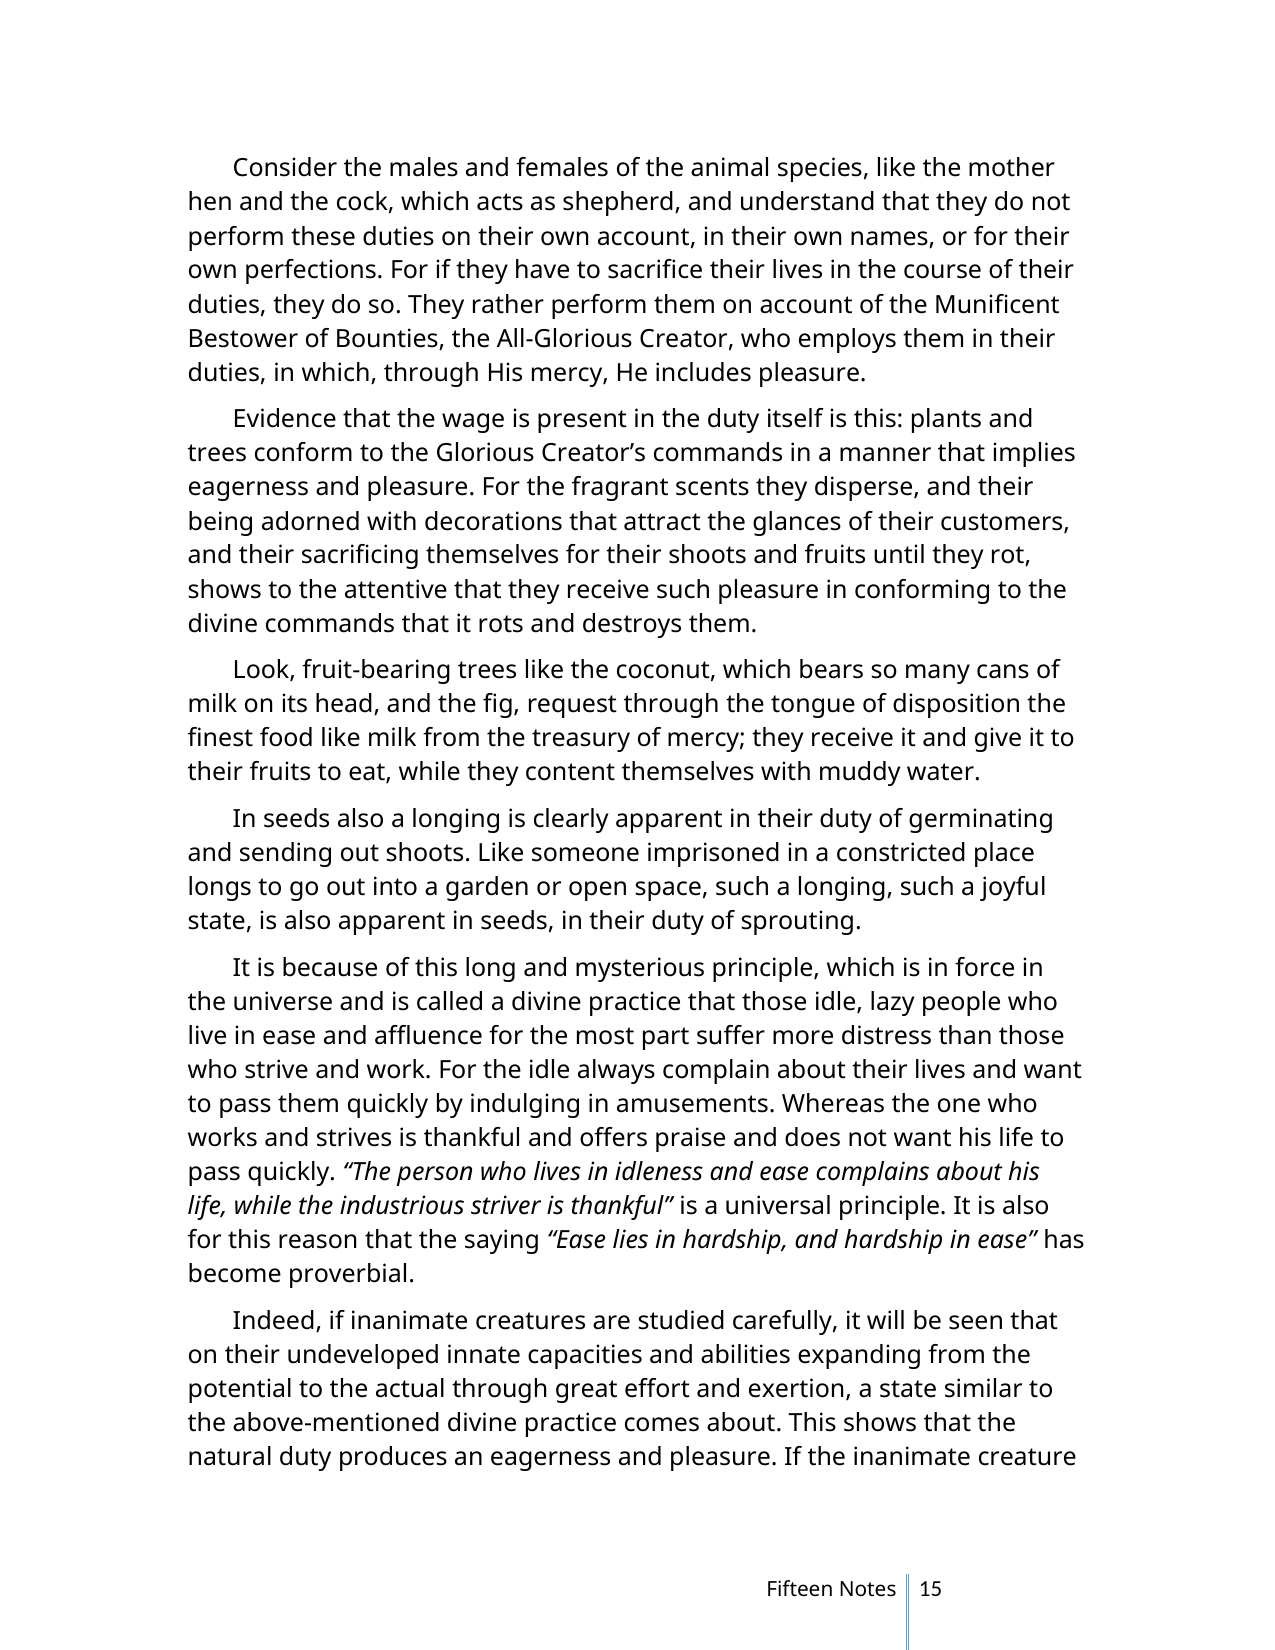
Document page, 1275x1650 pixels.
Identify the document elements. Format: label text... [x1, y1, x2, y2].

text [187, 1302, 1087, 1473]
text Evidence that the wage is present in the duty itself is this: plants and trees conform to the Glorious Creator’s commands in a manner that implies eagerness and pleasure. For the fragrant scents they disperse, and their being adorned with decorations that attract the glances of their customers, and their sacrificing themselves for their shoots and fruits until they rot, shows to the attentive that they receive such pleasure in conforming to the divine commands that it rots and destroys them. [187, 401, 1087, 639]
text In seeds also a longing is clearly apparent in their duty of germinating and sending out shoots. Like someone imprisoned in a constricted place longs to go out into a garden or open space, such a longing, such a joyful state, is also apparent in seeds, in their duty of sprouting. [187, 801, 1087, 937]
text Consider the males and females of the animal species, like the mother hen and the cock, which acts as shepherd, and understand that they do not perform these duties on their own account, in their own names, or for their own perfections. For if they have to sacrifice their lives in the course of their duties, they do so. They rather perform them on account of the Munificent Bestower of Bounties, the All-Glorious Creator, who employs them in their duties, in which, through His mercy, He includes pleasure. [187, 150, 1087, 388]
text It is because of this long and mysterious principle, which is in force in the universe and is called a divine practice that those idle, lazy people who live in ease and affluence for the most part suffer more distress than those who strive and work. For the idle always complain about their lives and want to pass them quickly by indulging in amusements. Whereas the one who works and strives is thankful and offers praise and does not want his life to pass quickly. “The person who lives in idleness and ease complains about his life, while the industrious striver is thankful” is a universal principle. It is also for this reason that the saying “Ease lies in hardship, and hardship in ease” has become proverbial. [187, 949, 1087, 1290]
text Look, fruit-bearing trees like the coconut, which bears so many cans of milk on its head, and the fig, request through the tongue of disposition the finest food like milk from the treasury of mercy; they receive it and give it to their fruits to eat, while they content themselves with muddy water. [187, 652, 1087, 788]
